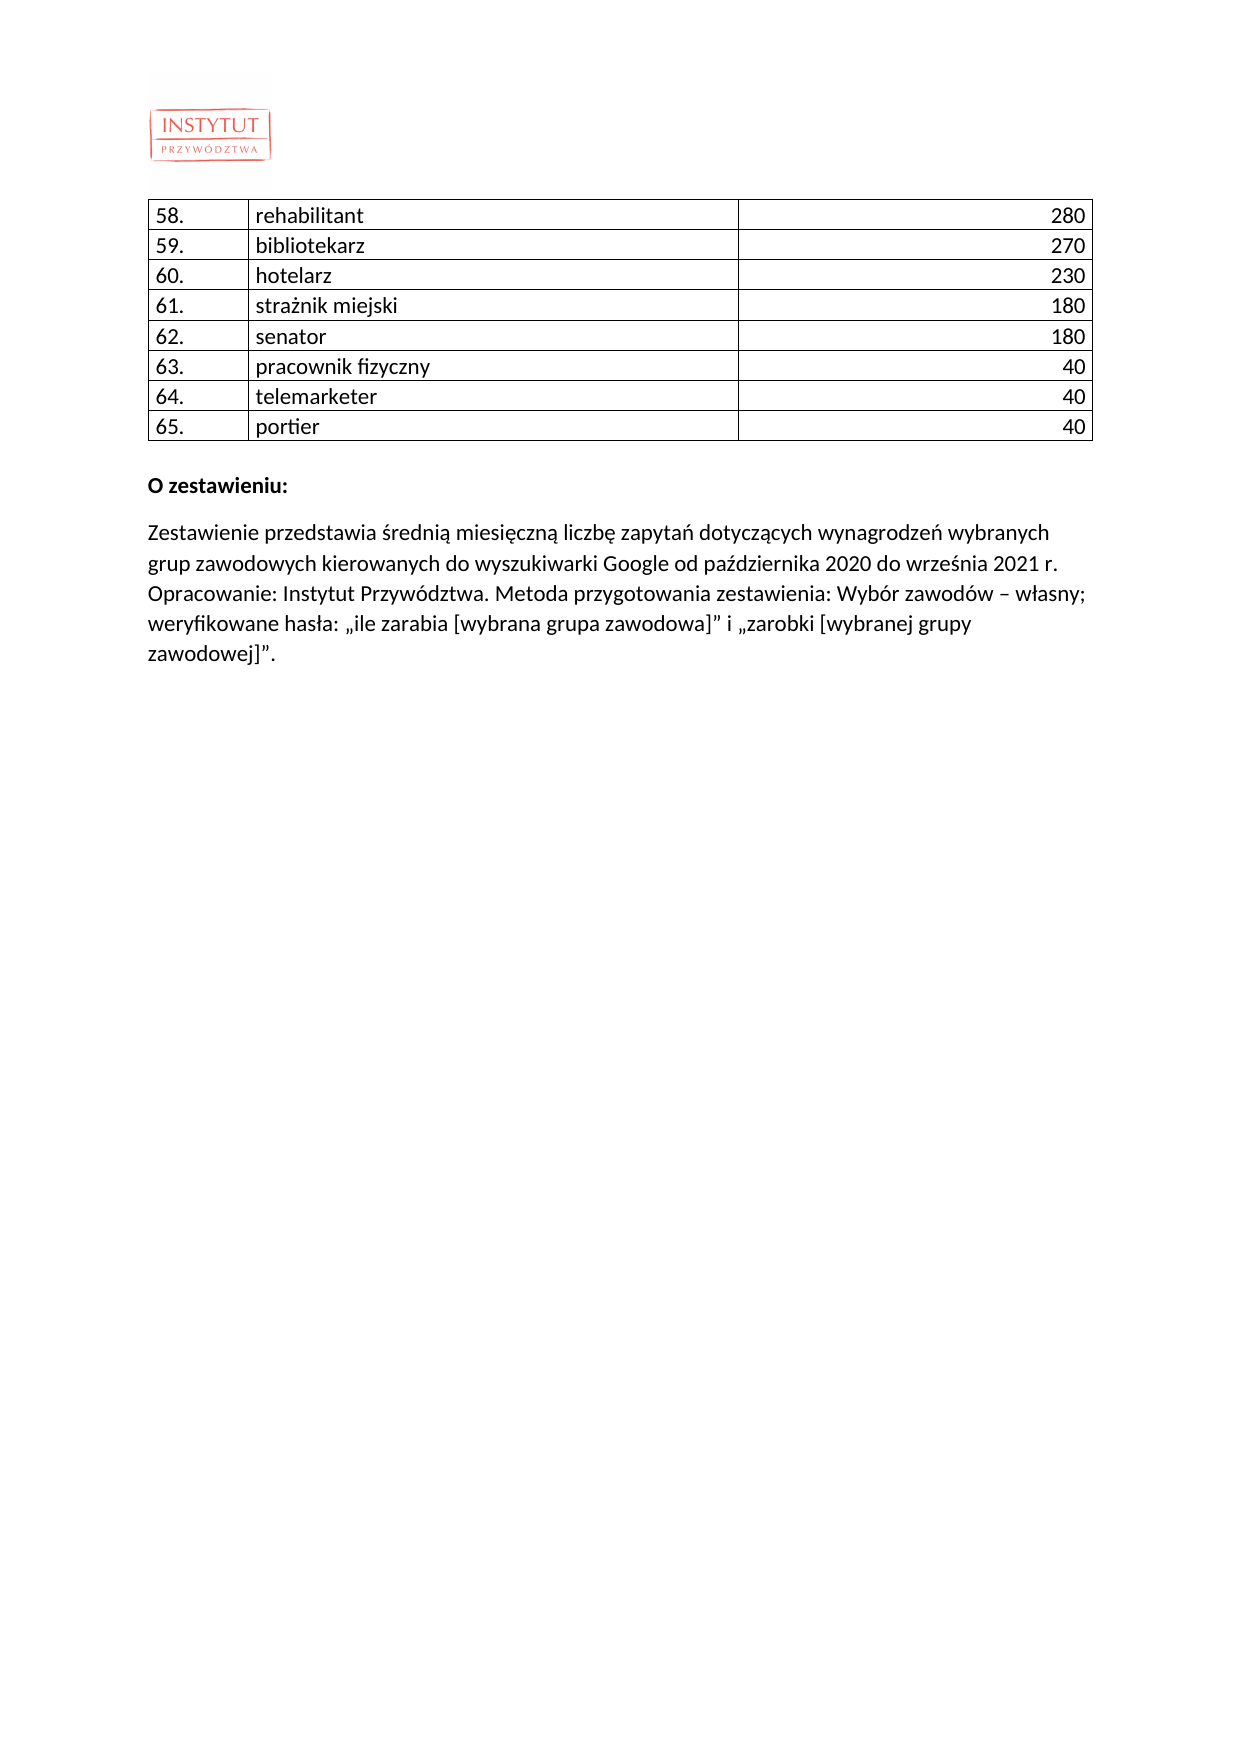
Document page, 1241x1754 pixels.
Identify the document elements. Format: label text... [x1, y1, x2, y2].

table_cell portier [249, 411, 738, 440]
table_cell telemarketer [249, 381, 738, 410]
table_cell 60. [149, 260, 248, 289]
table_cell 230 [739, 260, 1092, 289]
table_cell 280 [739, 200, 1092, 229]
table_cell 40 [739, 411, 1092, 440]
table_cell 61. [149, 290, 248, 319]
table_cell 40 [739, 351, 1092, 380]
table_cell 63. [149, 351, 248, 380]
table_cell 65. [149, 411, 248, 440]
text O zestawieniu: [148, 441, 1093, 500]
table_cell 59. [149, 230, 248, 259]
table_cell 180 [739, 321, 1092, 350]
picture [147, 73, 273, 199]
table_cell 180 [739, 290, 1092, 319]
table_cell 62. [149, 321, 248, 350]
table_cell strażnik miejski [249, 290, 738, 319]
table_cell pracownik fizyczny [249, 351, 738, 380]
text Zestawienie przedstawia średnią miesięczną liczbę zapytań dotyczących wynagrodzeń wybranych grup zawodowych kierowanych do wyszukiwarki Google od października 2020 do września 2021 r. Opracowanie: Instytut Przywództwa. Metoda przygotowania zestawienia: Wybór zawodów – własny; weryfikowane hasła: „ile zarabia [wybrana grupa zawodowa]” i „zarobki [wybranej grupy zawodowej]”. [148, 518, 1093, 667]
table_cell hotelarz [249, 260, 738, 289]
table_cell 270 [739, 230, 1092, 259]
table_cell 58. [149, 200, 248, 229]
table_cell rehabilitant [249, 200, 738, 229]
table_cell 40 [739, 381, 1092, 410]
table_cell senator [249, 321, 738, 350]
table_cell bibliotekarz [249, 230, 738, 259]
table_cell 64. [149, 381, 248, 410]
